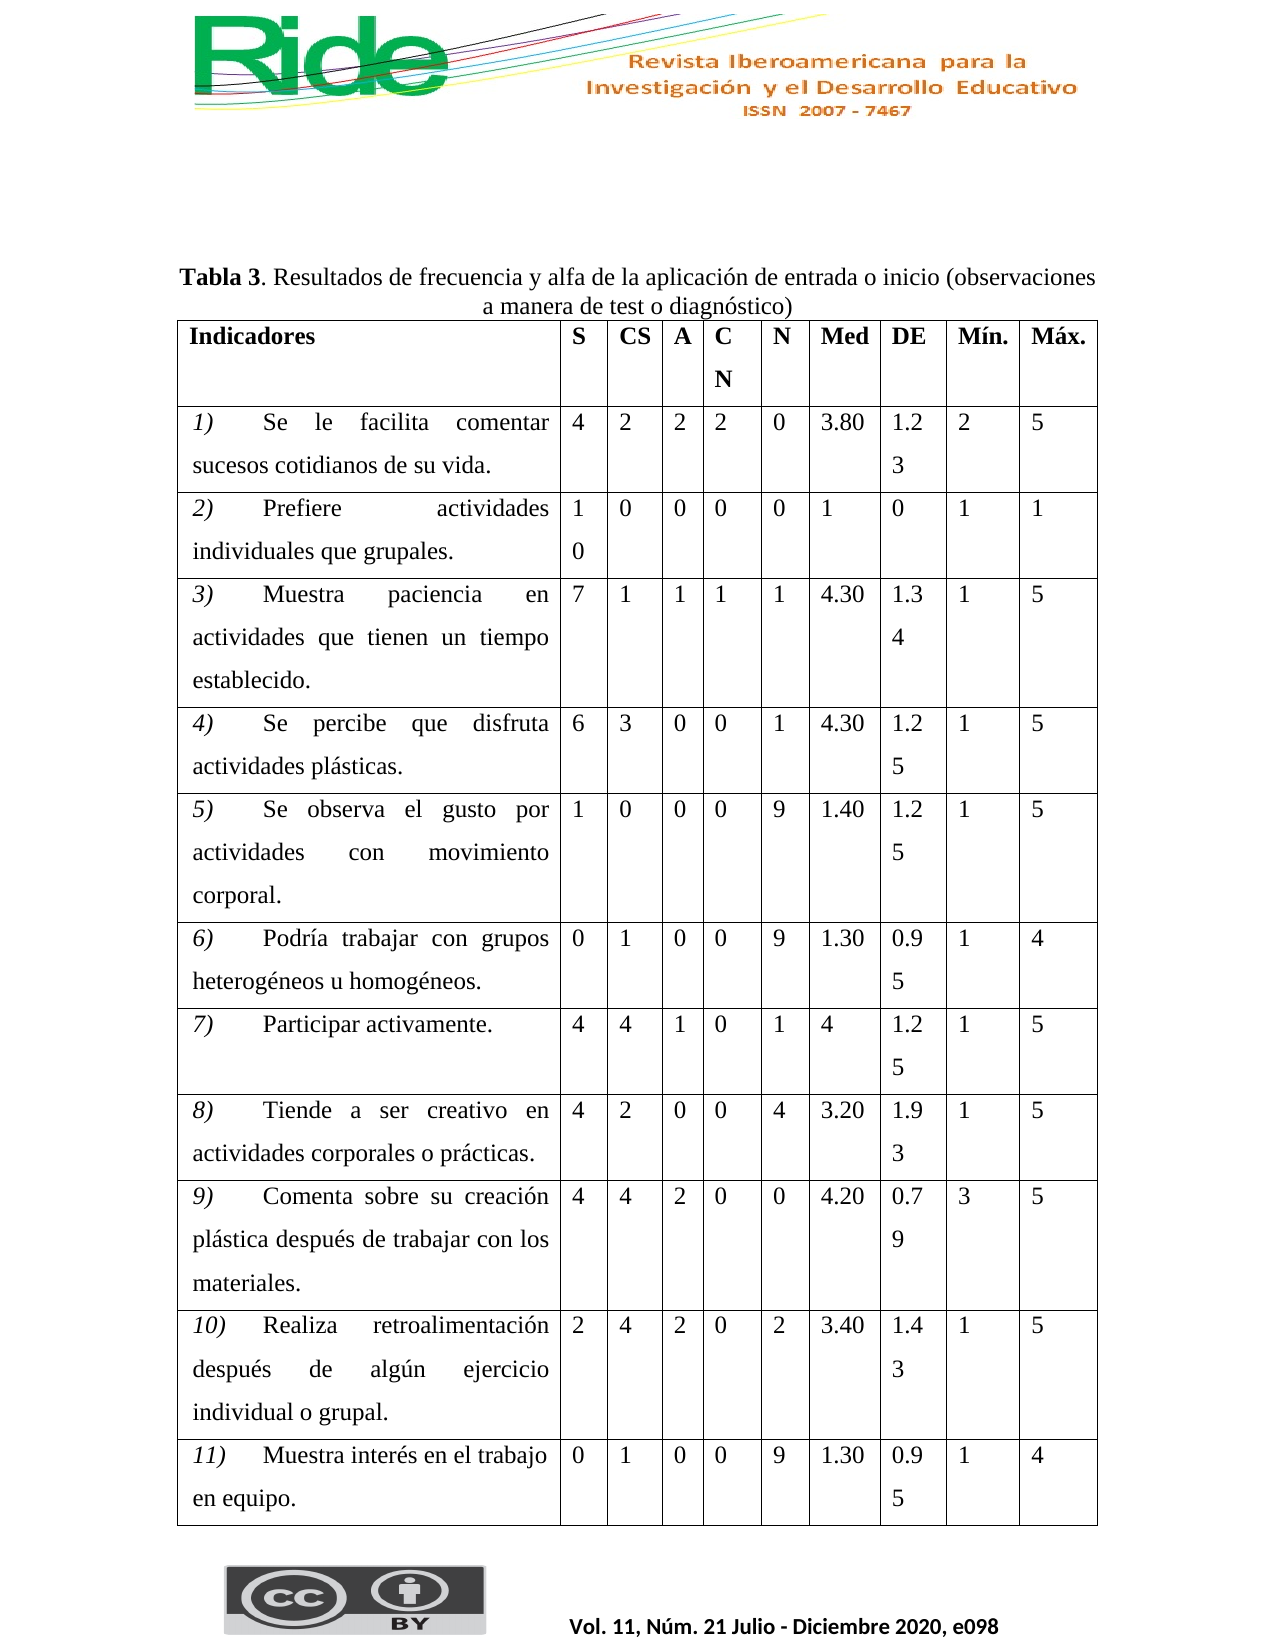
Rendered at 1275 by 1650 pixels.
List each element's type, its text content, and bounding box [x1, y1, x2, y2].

table_cell 0 [663, 1440, 703, 1525]
table_cell 1 [947, 1009, 1019, 1094]
table_cell 1 [947, 794, 1019, 922]
table_cell 7 [561, 579, 607, 707]
table_cell 5 [1020, 1311, 1097, 1439]
table_cell 3.40 [810, 1311, 880, 1439]
table_cell 1 [947, 1095, 1019, 1180]
table_cell 9 [762, 923, 809, 1008]
table_cell 0 [608, 794, 662, 922]
table_cell 2 [608, 1095, 662, 1180]
table_cell 1.23 [881, 407, 946, 492]
table_cell Comenta sobre su creación plástica después de trabajar con los materiales. [178, 1181, 560, 1309]
table_cell 5 [1020, 407, 1097, 492]
table_cell 0.95 [881, 1440, 946, 1525]
table_cell 4 [608, 1311, 662, 1439]
table_cell 1 [704, 579, 761, 707]
table_cell 1.30 [810, 923, 880, 1008]
table_cell Podría trabajar con grupos heterogéneos u homogéneos. [178, 923, 560, 1008]
table_cell 1.25 [881, 708, 946, 793]
table_cell 10 [561, 493, 607, 578]
table_cell 4 [762, 1095, 809, 1180]
table_cell 1 [608, 923, 662, 1008]
table_cell Tiende a ser creativo en actividades corporales o prácticas. [178, 1095, 560, 1180]
table_header CN [704, 321, 761, 406]
table_cell 0 [663, 1095, 703, 1180]
table_cell 0 [561, 923, 607, 1008]
table_cell 9 [762, 794, 809, 922]
table_cell 4.30 [810, 708, 880, 793]
table_cell 0 [704, 1311, 761, 1439]
table_cell 0 [704, 493, 761, 578]
table_cell 1 [947, 708, 1019, 793]
table_cell 4 [608, 1181, 662, 1309]
table_cell 4 [561, 1095, 607, 1180]
table_cell 0 [704, 1181, 761, 1309]
picture [223, 1565, 487, 1635]
table_cell 0 [762, 493, 809, 578]
table_cell 0 [608, 493, 662, 578]
table_cell 2 [608, 407, 662, 492]
table_cell 2 [947, 407, 1019, 492]
table_cell 4 [561, 1009, 607, 1094]
table_cell 0 [663, 794, 703, 922]
table_cell Muestra paciencia en actividades que tienen un tiempo establecido. [178, 579, 560, 707]
text Tabla 3. Resultados de frecuencia y alfa de la aplicación de entrada o inicio (observaciones a manera de test o diagnóstico) [177, 262, 1098, 320]
table_cell 0 [561, 1440, 607, 1525]
table_cell 1 [1020, 493, 1097, 578]
table_cell 1 [762, 579, 809, 707]
table_cell Prefiere actividades individuales que grupales. [178, 493, 560, 578]
table_cell 5 [1020, 579, 1097, 707]
table_cell 3.80 [810, 407, 880, 492]
table_cell 4 [561, 1181, 607, 1309]
table_cell 2 [663, 407, 703, 492]
table_cell 0 [663, 493, 703, 578]
table_cell 1.93 [881, 1095, 946, 1180]
table_cell 9 [762, 1440, 809, 1525]
table_cell Se percibe que disfruta actividades plásticas. [178, 708, 560, 793]
table_cell 1 [762, 708, 809, 793]
table_cell 0.95 [881, 923, 946, 1008]
table_cell 0 [704, 1009, 761, 1094]
table_cell Se le facilita comentar sucesos cotidianos de su vida. [178, 407, 560, 492]
table_cell 0 [704, 1095, 761, 1180]
table_cell 5 [1020, 794, 1097, 922]
table_cell Se observa el gusto por actividades con movimiento corporal. [178, 794, 560, 922]
table_cell 6 [561, 708, 607, 793]
table_cell 1 [947, 1311, 1019, 1439]
table_cell 0 [663, 923, 703, 1008]
table_cell 4 [608, 1009, 662, 1094]
table_cell 5 [1020, 1009, 1097, 1094]
table_cell 1 [561, 794, 607, 922]
table_cell Participar activamente. [178, 1009, 560, 1094]
table_header CS [608, 321, 662, 406]
table_header Mín. [947, 321, 1019, 406]
table_cell 0 [704, 794, 761, 922]
table_cell 5 [1020, 1095, 1097, 1180]
table_cell 4 [810, 1009, 880, 1094]
table_cell 2 [663, 1311, 703, 1439]
table_header DE [881, 321, 946, 406]
table_cell 1 [663, 1009, 703, 1094]
table_cell 4.30 [810, 579, 880, 707]
table_cell 1 [947, 923, 1019, 1008]
table_cell 3 [608, 708, 662, 793]
table_cell 4 [561, 407, 607, 492]
table_cell 1.34 [881, 579, 946, 707]
table_cell 1.25 [881, 1009, 946, 1094]
table_cell 0 [704, 1440, 761, 1525]
table_header S [561, 321, 607, 406]
table_cell 4.20 [810, 1181, 880, 1309]
table_header A [663, 321, 703, 406]
table_cell 1.30 [810, 1440, 880, 1525]
table_cell 1 [947, 493, 1019, 578]
table_cell 0 [663, 708, 703, 793]
table_cell 5 [1020, 708, 1097, 793]
table_cell 2 [561, 1311, 607, 1439]
table_cell 0 [762, 1181, 809, 1309]
table_cell 3.20 [810, 1095, 880, 1180]
table_cell 2 [762, 1311, 809, 1439]
table_header Med [810, 321, 880, 406]
table_cell 5 [1020, 1181, 1097, 1309]
table_cell 3 [947, 1181, 1019, 1309]
table_cell 4 [1020, 923, 1097, 1008]
table_cell 1.43 [881, 1311, 946, 1439]
table_cell 1 [608, 1440, 662, 1525]
table_cell 1 [663, 579, 703, 707]
table_cell 1 [810, 493, 880, 578]
table_cell 1 [762, 1009, 809, 1094]
table_cell 1 [947, 579, 1019, 707]
table_cell 0 [704, 708, 761, 793]
table_cell 0.79 [881, 1181, 946, 1309]
table_cell Muestra interés en el trabajo en equipo. [178, 1440, 560, 1525]
table_cell 0 [704, 923, 761, 1008]
table_cell 0 [881, 493, 946, 578]
table_cell 0 [762, 407, 809, 492]
table_cell 1.40 [810, 794, 880, 922]
table_cell Realiza retroalimentación después de algún ejercicio individual o grupal. [178, 1311, 560, 1439]
table_cell 2 [704, 407, 761, 492]
table_cell 2 [663, 1181, 703, 1309]
picture [194, 14, 1081, 119]
table_header N [762, 321, 809, 406]
table_cell 1 [608, 579, 662, 707]
table_header Máx. [1020, 321, 1097, 406]
table_cell 1.25 [881, 794, 946, 922]
table_header Indicadores [178, 321, 560, 406]
table_cell 1 [947, 1440, 1019, 1525]
table_cell 4 [1020, 1440, 1097, 1525]
